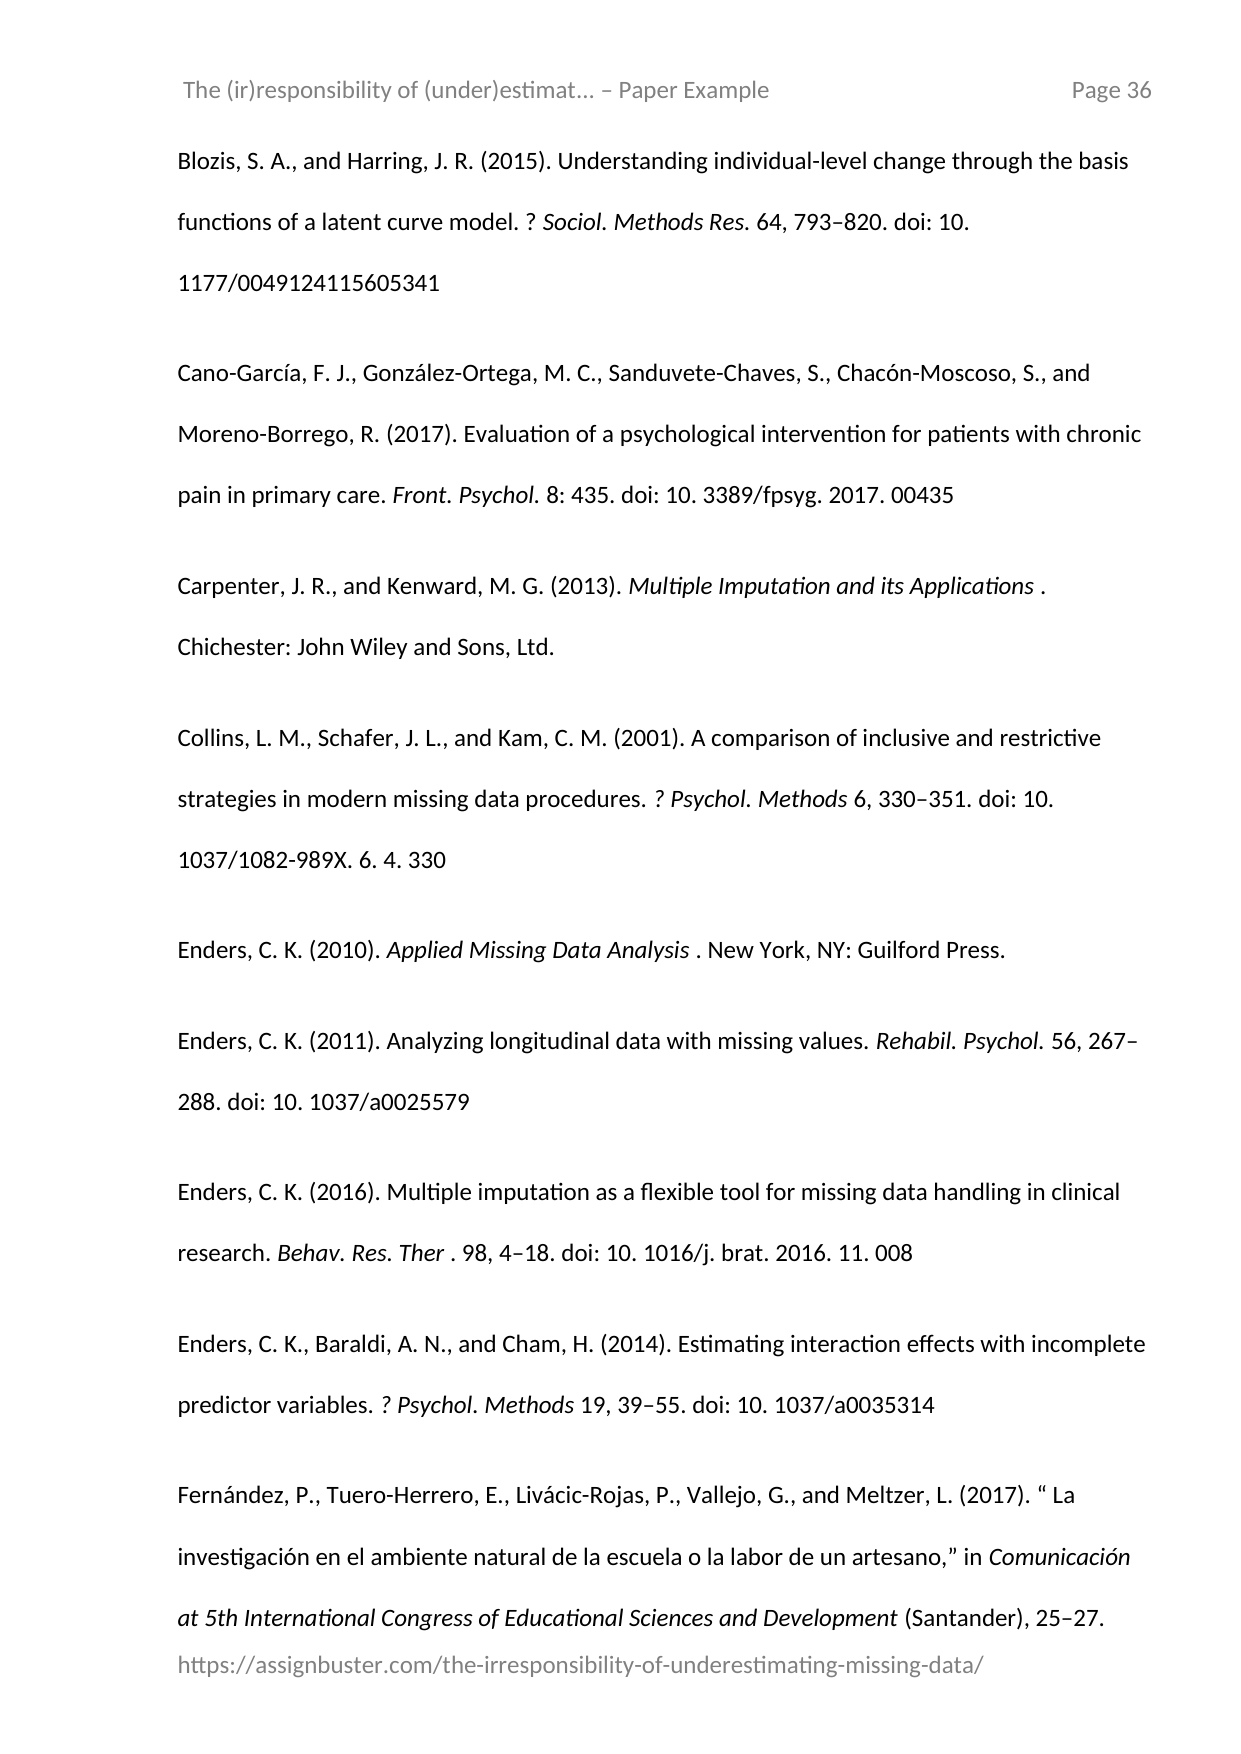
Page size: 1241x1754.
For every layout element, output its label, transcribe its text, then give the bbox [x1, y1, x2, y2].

text Enders, C. K. (2010). Applied Missing Data Analysis . New York, NY: Guilford Press. [177, 934, 1152, 965]
text Enders, C. K., Baraldi, A. N., and Cham, H. (2014). Estimating interaction effects with incomplete predictor variables. ? Psychol. Methods 19, 39–55. doi: 10. 1037/a0035314 [177, 1328, 1152, 1419]
text Blozis, S. A., and Harring, J. R. (2015). Understanding individual-level change through the basis functions of a latent curve model. ? Sociol. Methods Res. 64, 793–820. doi: 10. 1177/0049124115605341 [177, 145, 1152, 298]
text Collins, L. M., Schafer, J. L., and Kam, C. M. (2001). A comparison of inclusive and restrictive strategies in modern missing data procedures. ? Psychol. Methods 6, 330–351. doi: 10. 1037/1082-989X. 6. 4. 330 [177, 722, 1152, 874]
text Fernández, P., Tuero-Herrero, E., Livácic-Rojas, P., Vallejo, G., and Meltzer, L. (2017). “ La investigación en el ambiente natural de la escuela o la labor de un artesano,” in Comunicación at 5th International Congress of Educational Sciences and Development (Santander), 25–27. [177, 1479, 1152, 1632]
text Enders, C. K. (2016). Multiple imputation as a flexible tool for missing data handling in clinical research. Behav. Res. Ther . 98, 4–18. doi: 10. 1016/j. brat. 2016. 11. 008 [177, 1176, 1152, 1268]
text Cano-García, F. J., González-Ortega, M. C., Sanduvete-Chaves, S., Chacón-Moscoso, S., and Moreno-Borrego, R. (2017). Evaluation of a psychological intervention for patients with chronic pain in primary care. Front. Psychol. 8: 435. doi: 10. 3389/fpsyg. 2017. 00435 [177, 358, 1152, 510]
text Enders, C. K. (2011). Analyzing longitudinal data with missing values. Rehabil. Psychol. 56, 267–288. doi: 10. 1037/a0025579 [177, 1025, 1152, 1116]
text Carpenter, J. R., and Kenward, M. G. (2013). Multiple Imputation and its Applications . Chichester: John Wiley and Sons, Ltd. [177, 570, 1152, 662]
